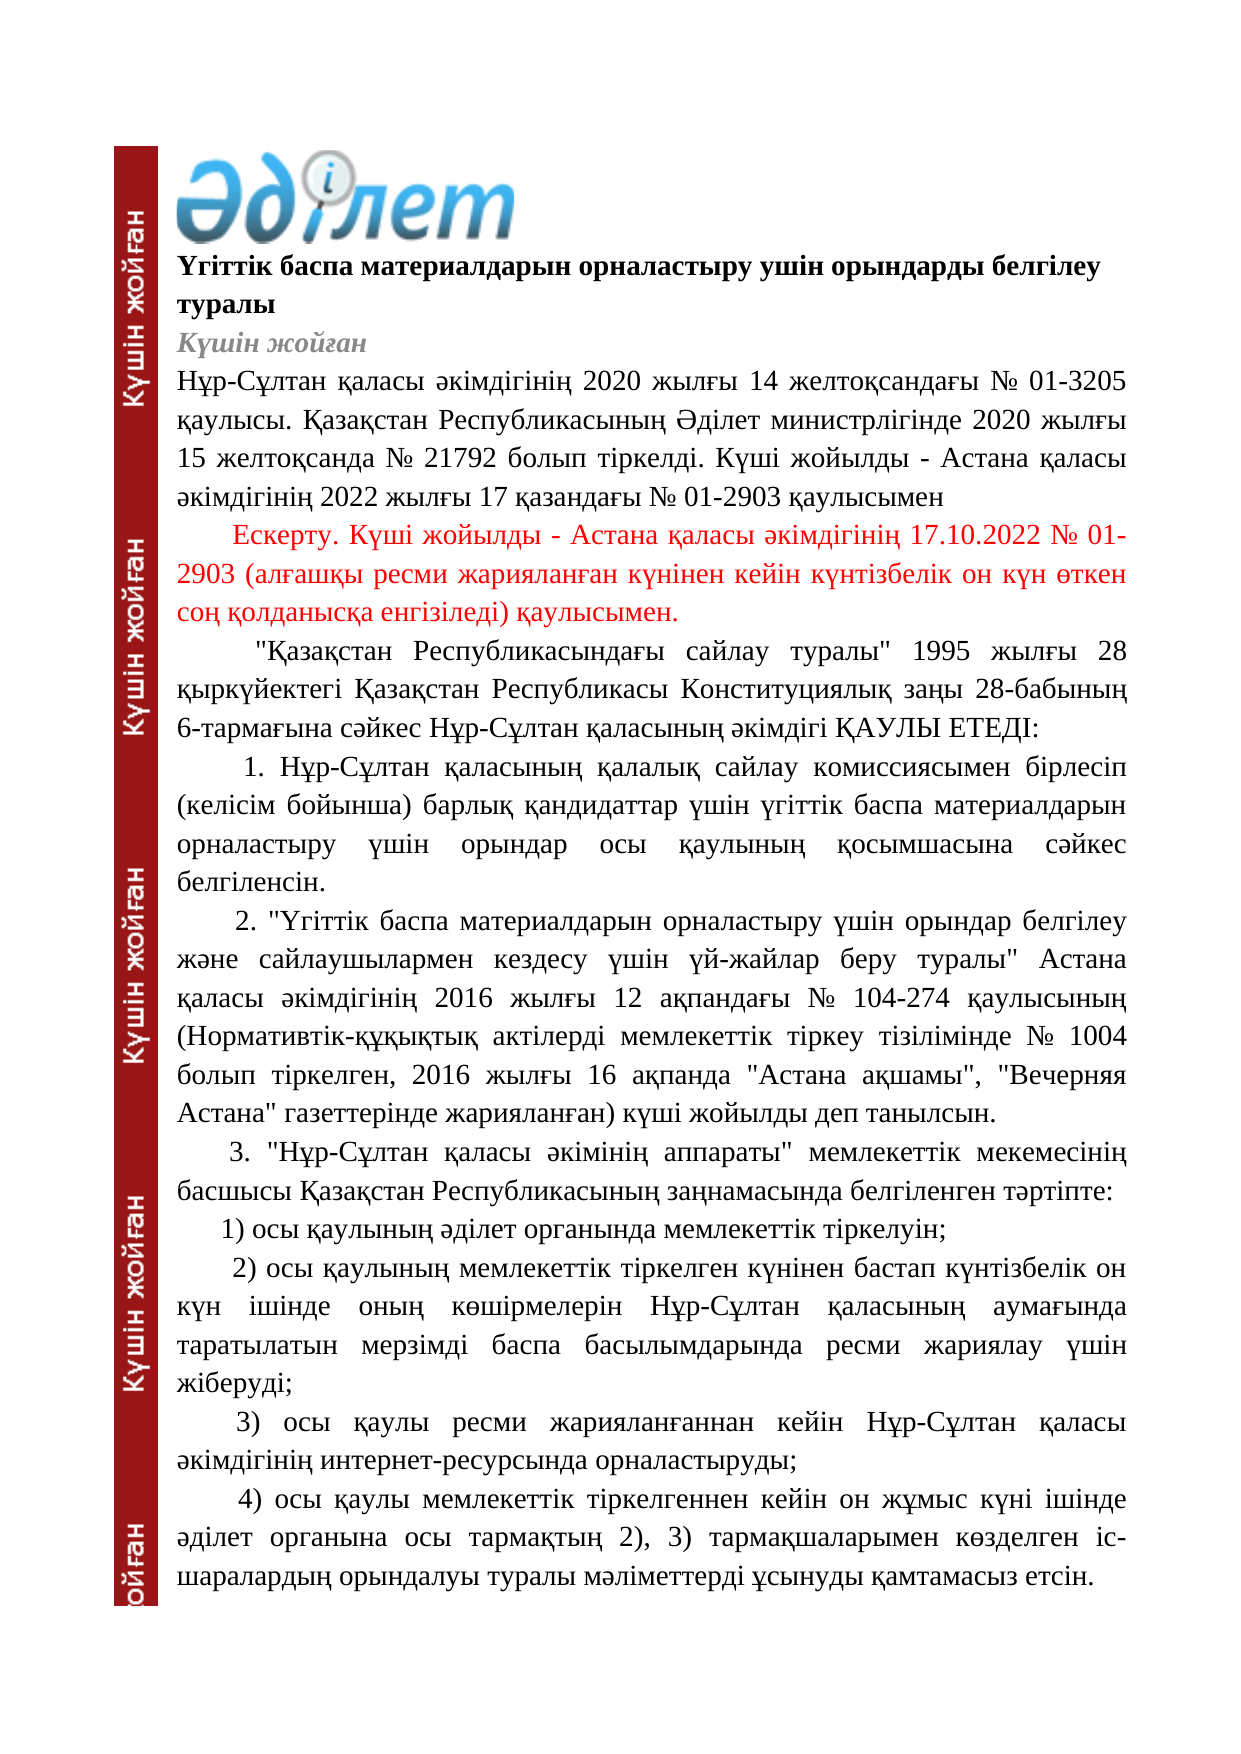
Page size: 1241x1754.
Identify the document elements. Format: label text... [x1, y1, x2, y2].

picture [114, 146, 158, 248]
text 2. "Үгіттік баспа материалдарын орналастыру үшін орындар белгілеу және сайлаушылармен кездесу үшін үй-жайлар беру туралы" Астана қаласы әкімдігінің 2016 жылғы 12 ақпандағы № 104-274 қаулысының (Нормативтік-құқықтық актілерді мемлекеттік тіркеу тізілімінде № 1004 болып тіркелген, 2016 жылғы 16 ақпанда "Астана ақшамы", "Вечерняя Астана" газеттерінде жарияланған) күші жойылды деп танылсын. [112, 903, 1128, 1129]
picture [114, 744, 158, 749]
text Күшін жойған [112, 325, 1128, 358]
text 1. Нұр-Сұлтан қаласының қалалық сайлау комиссиясымен бірлесіп (келісім бойынша) барлық қандидаттар үшін үгіттік баспа материалдарын орналастыру үшін орындар осы қаулының қосымшасына сәйкес белгіленсін. [112, 749, 1128, 898]
text "Қазақстан Республикасындағы сайлау туралы" 1995 жылғы 28 қыркүйектегі Қазақстан Республикасы Конституциялық заңы 28-бабының 6-тармағына сәйкес Нұр-Сұлтан қаласының әкімдігі ҚАУЛЫ ЕТЕДІ: [112, 633, 1128, 744]
text 1) осы қаулының әділет органында мемлекеттік тіркелуін; [112, 1211, 1128, 1245]
picture [114, 1592, 158, 1606]
picture [114, 1206, 158, 1211]
picture [114, 1476, 158, 1481]
text 4) осы қаулы мемлекеттік тіркелгеннен кейін он жұмыс күні ішінде әділет органына осы тармақтың 2), 3) тармақшаларымен көзделген іс-шаралардың орындалуы туралы мәліметтерді ұсынуды қамтамасыз етсін. [112, 1481, 1128, 1592]
text 3) осы қаулы ресми жарияланғаннан кейін Нұр-Сұлтан қаласы әкімдігінің интернет-ресурсында орналастыруды; [112, 1404, 1128, 1476]
text 2) осы қаулының мемлекеттік тіркелген күнінен бастап күнтізбелік он күн ішінде оның көшірмелерін Нұр-Сұлтан қаласының аумағында таратылатын мерзімді баспа басылымдарында ресми жариялау үшін жіберуді; [112, 1250, 1128, 1399]
picture [114, 1129, 158, 1134]
picture [176, 150, 515, 244]
picture [114, 358, 158, 363]
picture [114, 1399, 158, 1404]
text 3. "Нұр-Сұлтан қаласы әкімінің аппараты" мемлекеттік мекемесінің басшысы Қазақстан Республикасының заңнамасында белгіленген тәртіпте: [112, 1134, 1128, 1206]
text Нұр-Сұлтан қаласы әкімдігінің 2020 жылғы 14 желтоқсандағы № 01-3205 қаулысы. Қазақстан Республикасының Әділет министрлігінде 2020 жылғы 15 желтоқсанда № 21792 болып тіркелді. Күші жойылды - Астана қаласы әкімдігінің 2022 жылғы 17 қазандағы № 01-2903 қаулысымен [112, 363, 1128, 512]
text Ескерту. Күші жойылды - Астана қаласы әкімдігінің 17.10.2022 № 01-2903 (алғашқы ресми жарияланған күнінен кейін күнтізбелік он күн өткен соң қолданысқа енгізіледі) қаулысымен. [112, 517, 1128, 628]
text Үгіттік баспа материалдарын орналастыру ушін орындарды белгілеу туралы [112, 248, 1128, 320]
picture [114, 628, 158, 633]
picture [114, 898, 158, 903]
picture [114, 320, 158, 325]
picture [114, 1245, 158, 1250]
picture [114, 512, 158, 517]
